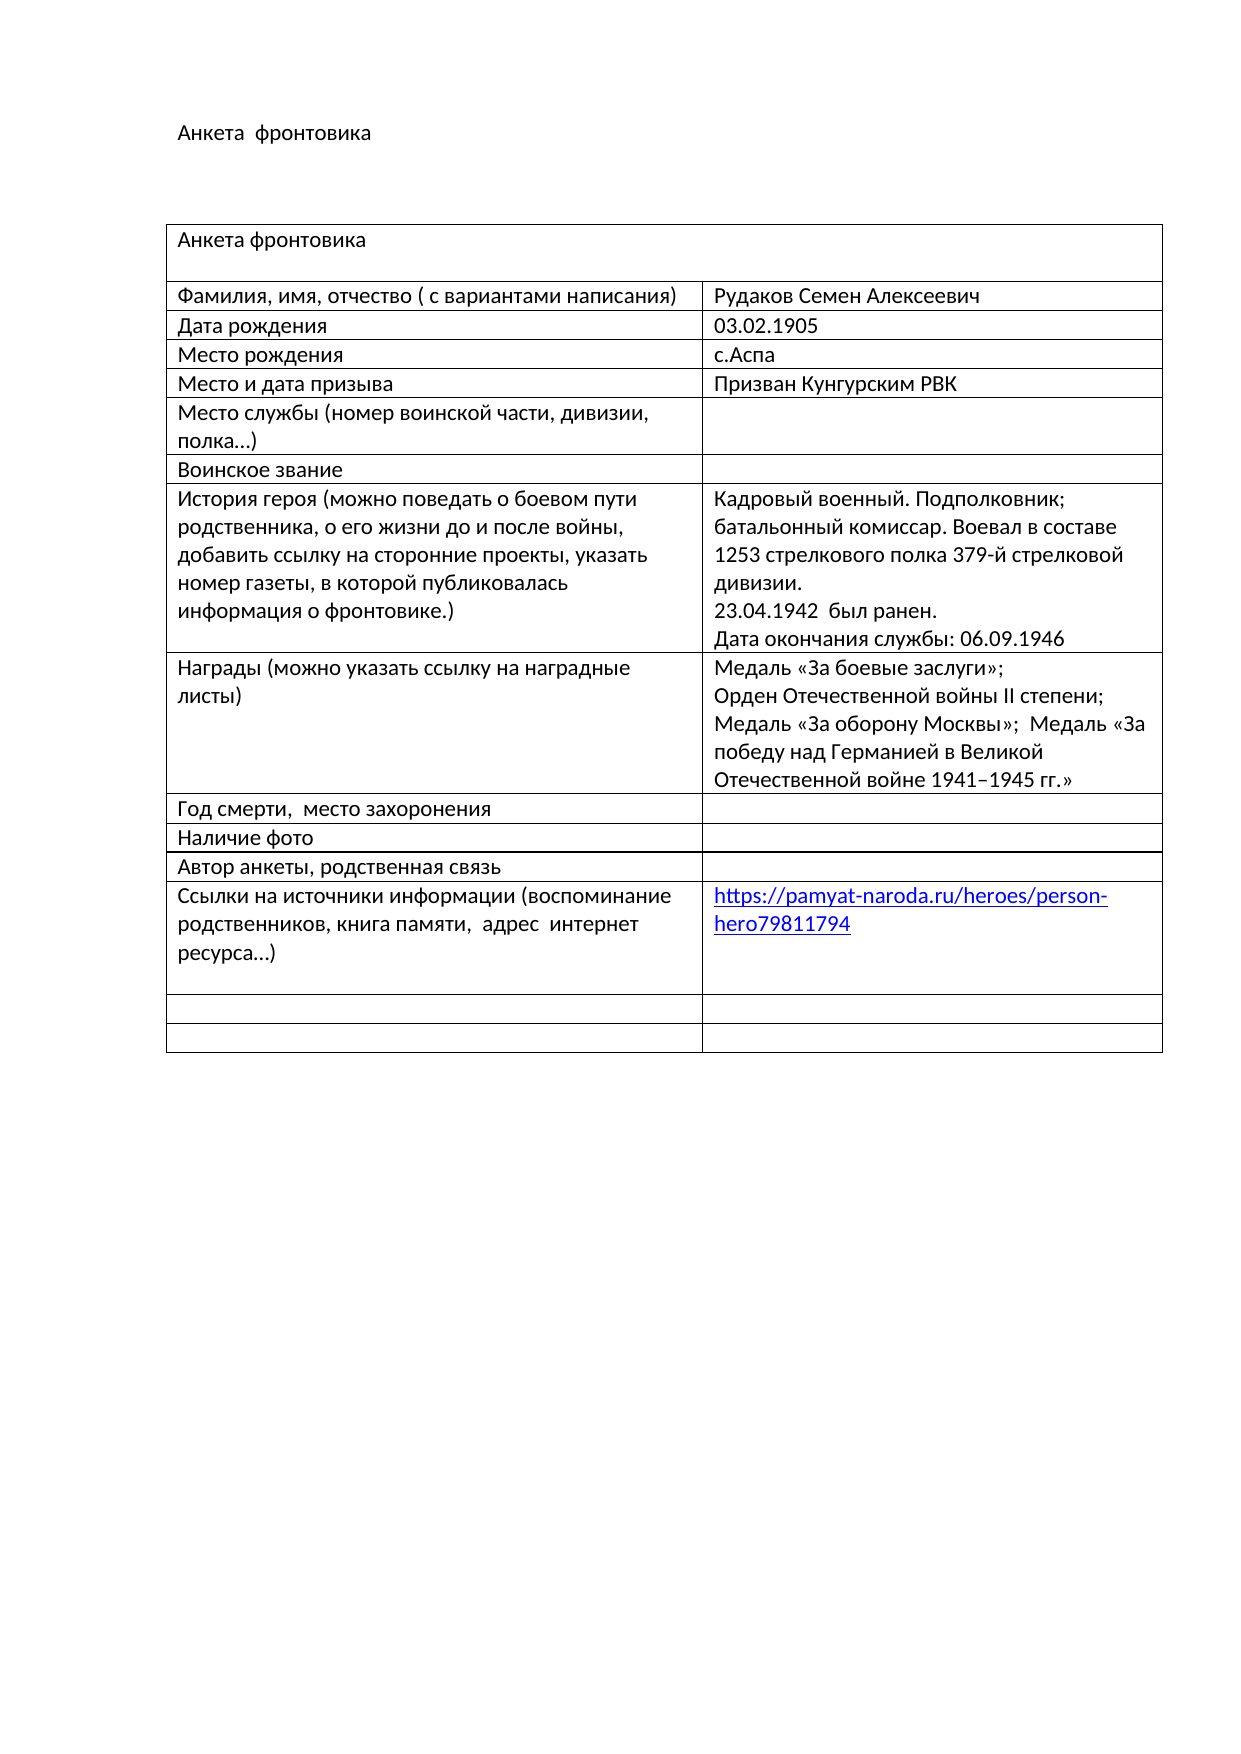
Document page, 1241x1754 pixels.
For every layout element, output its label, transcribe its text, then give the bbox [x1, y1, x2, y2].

table_cell 03.02.1905 [703, 311, 1162, 339]
table_cell Дата рождения [167, 311, 702, 339]
table_cell Призван Кунгурским РВК [703, 369, 1162, 397]
table_cell Место и дата призыва [167, 369, 702, 397]
table_cell [703, 455, 1162, 483]
table_cell [703, 853, 1162, 881]
table_cell Место рождения [167, 340, 702, 368]
table_cell [167, 995, 702, 1023]
table_header Анкета фронтовика [167, 225, 1162, 281]
text Анкета фронтовика [177, 118, 1152, 146]
table_cell Ссылки на источники информации (воспоминание родственников, книга памяти, адрес интернет ресурса…) [167, 882, 702, 994]
table_cell https://pamyat-naroda.ru/heroes/person-hero79811794 [703, 882, 1162, 994]
table_cell [703, 995, 1162, 1023]
table_cell Наличие фото [167, 824, 702, 851]
table_cell Год смерти, место захоронения [167, 794, 702, 822]
table_cell Награды (можно указать ссылку на наградные листы) [167, 653, 702, 793]
table_cell Рудаков Семен Алексеевич [703, 282, 1162, 310]
table_cell Кадровый военный. Подполковник; батальонный комиссар. Воевал в составе 1253 стрелкового полка 379-й стрелковой дивизии. 23.04.1942 был ранен. Дата окончания службы: 06.09.1946 [703, 484, 1162, 652]
table_cell с.Аспа [703, 340, 1162, 368]
table_cell Медаль «За боевые заслуги»; Орден Отечественной войны II степени; Медаль «За оборону Москвы»; Медаль «За победу над Германией в Великой Отечественной войне 1941–1945 гг.» [703, 653, 1162, 793]
table_cell [167, 1024, 702, 1052]
table_cell [703, 794, 1162, 822]
table_cell Фамилия, имя, отчество ( с вариантами написания) [167, 282, 702, 310]
table_cell [703, 824, 1162, 851]
table_cell Воинское звание [167, 455, 702, 483]
table_cell Автор анкеты, родственная связь [167, 853, 702, 881]
table_cell [703, 1024, 1162, 1052]
table_cell История героя (можно поведать о боевом пути родственника, о его жизни до и после войны, добавить ссылку на сторонние проекты, указать номер газеты, в которой публиковалась информация о фронтовике.) [167, 484, 702, 652]
table_cell [703, 398, 1162, 454]
table_cell Место службы (номер воинской части, дивизии, полка…) [167, 398, 702, 454]
